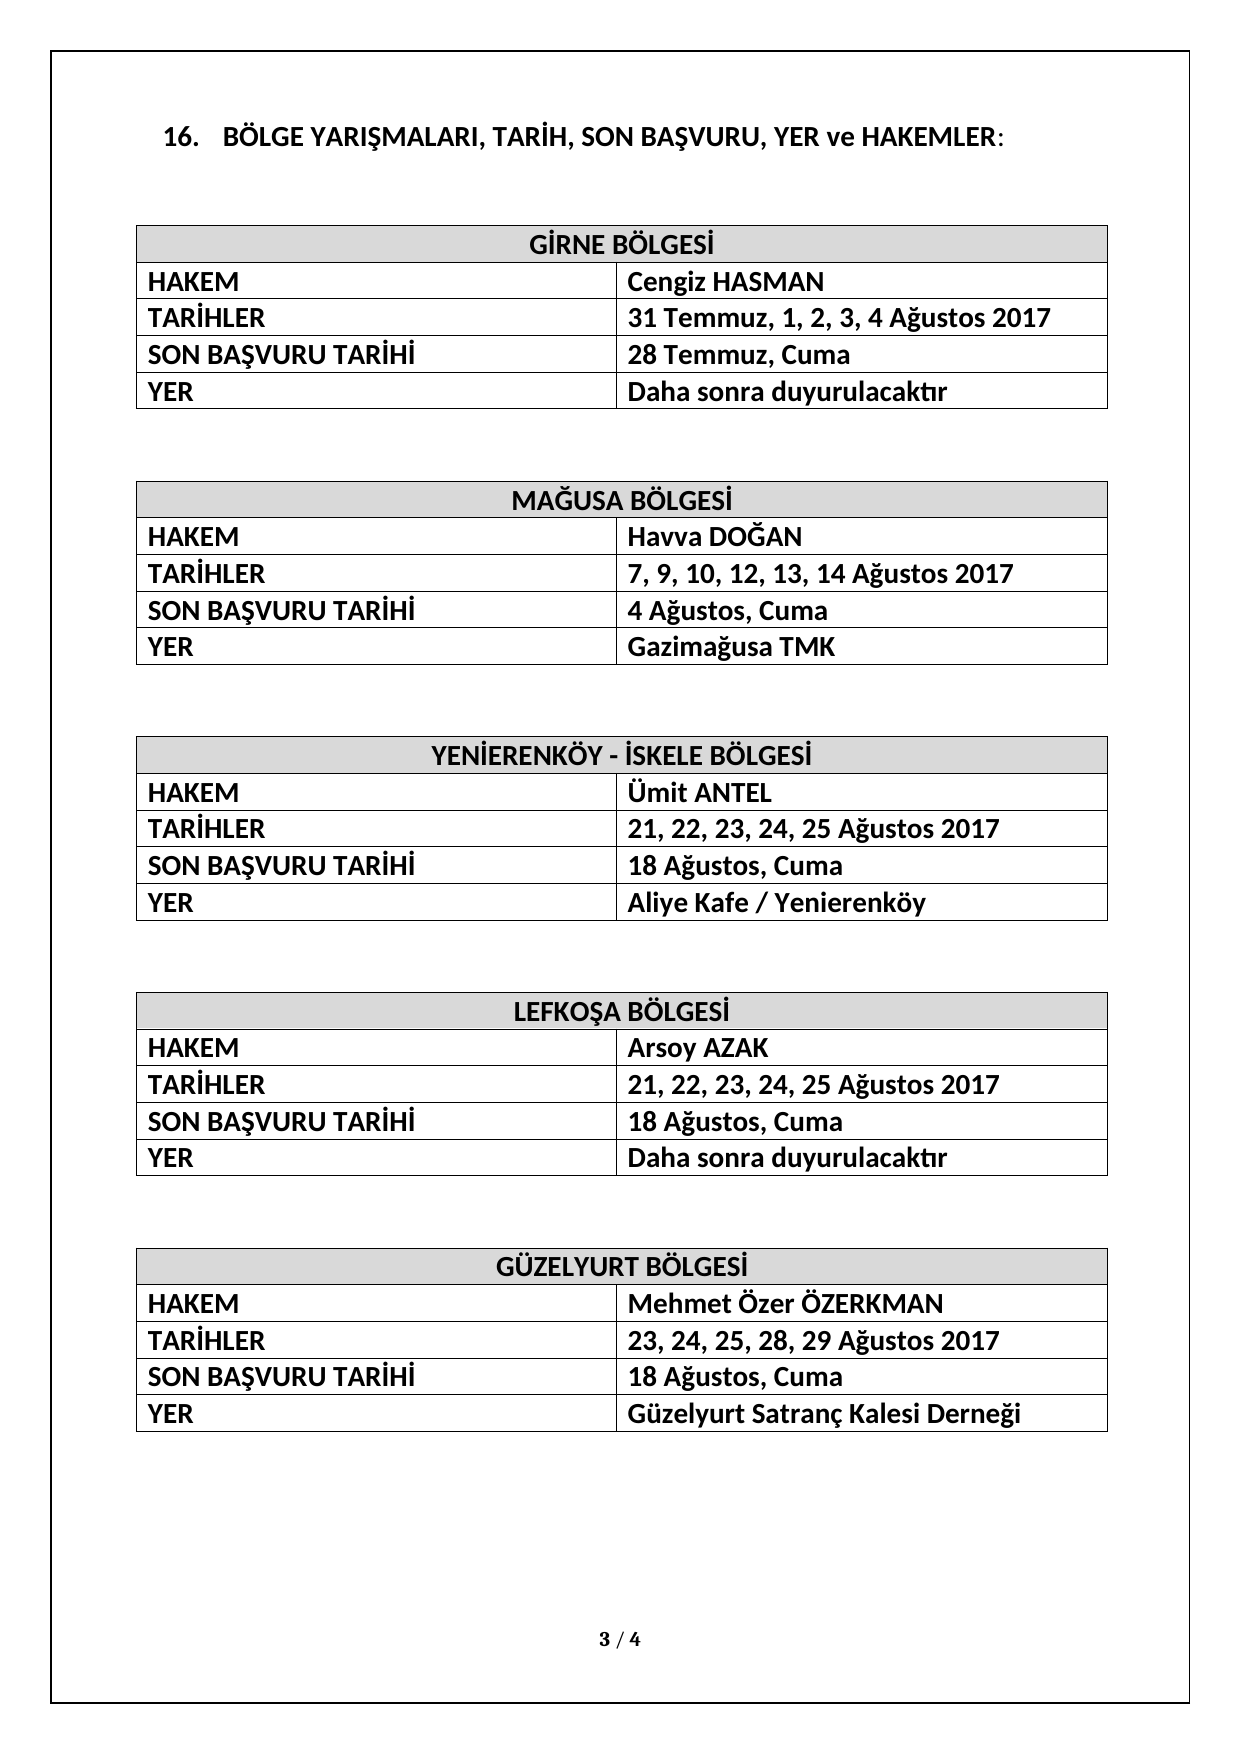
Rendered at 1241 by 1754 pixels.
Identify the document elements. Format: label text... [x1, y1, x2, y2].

table_cell TARİHLER [137, 555, 616, 591]
table_cell TARİHLER [137, 1322, 616, 1357]
table_cell YER [137, 1395, 616, 1431]
table_cell SON BAŞVURU TARİHİ [137, 336, 616, 372]
table_cell Mehmet Özer ÖZERKMAN [617, 1285, 1107, 1321]
table_cell YER [137, 373, 616, 408]
table_header YENİERENKÖY - İSKELE BÖLGESİ [137, 737, 1107, 773]
table_cell HAKEM [137, 518, 616, 554]
table_cell 21, 22, 23, 24, 25 Ağustos 2017 [617, 811, 1107, 846]
table_cell Gazimağusa TMK [617, 628, 1107, 664]
table_cell 21, 22, 23, 24, 25 Ağustos 2017 [617, 1066, 1107, 1102]
table_cell 18 Ağustos, Cuma [617, 1359, 1107, 1394]
table_cell YER [137, 884, 616, 919]
table_cell HAKEM [137, 263, 616, 298]
table_cell Havva DOĞAN [617, 518, 1107, 554]
table_cell Daha sonra duyurulacaktır [617, 373, 1107, 408]
table_header GİRNE BÖLGESİ [137, 226, 1107, 262]
table_cell HAKEM [137, 1285, 616, 1321]
table_cell TARİHLER [137, 1066, 616, 1102]
table_cell Aliye Kafe / Yenierenköy [617, 884, 1107, 919]
table_cell 7, 9, 10, 12, 13, 14 Ağustos 2017 [617, 555, 1107, 591]
table_cell Güzelyurt Satranç Kalesi Derneği [617, 1395, 1107, 1431]
table_cell 28 Temmuz, Cuma [617, 336, 1107, 372]
table_cell Cengiz HASMAN [617, 263, 1107, 298]
table_header MAĞUSA BÖLGESİ [137, 482, 1107, 517]
table_cell SON BAŞVURU TARİHİ [137, 1103, 616, 1138]
table_cell YER [137, 628, 616, 664]
list BÖLGE YARIŞMALARI, TARİH, SON BAŞVURU, YER ve HAKEMLER: [162, 118, 1092, 154]
table_cell SON BAŞVURU TARİHİ [137, 592, 616, 627]
table_header GÜZELYURT BÖLGESİ [137, 1249, 1107, 1284]
table_cell HAKEM [137, 774, 616, 809]
table_cell YER [137, 1140, 616, 1175]
table_cell SON BAŞVURU TARİHİ [137, 1359, 616, 1394]
table_cell TARİHLER [137, 299, 616, 335]
table_cell 4 Ağustos, Cuma [617, 592, 1107, 627]
table_cell 23, 24, 25, 28, 29 Ağustos 2017 [617, 1322, 1107, 1357]
table_cell 18 Ağustos, Cuma [617, 1103, 1107, 1138]
table_cell HAKEM [137, 1030, 616, 1065]
table_header LEFKOŞA BÖLGESİ [137, 993, 1107, 1028]
table_cell Arsoy AZAK [617, 1030, 1107, 1065]
table_cell Ümit ANTEL [617, 774, 1107, 809]
table_cell Daha sonra duyurulacaktır [617, 1140, 1107, 1175]
table_cell 18 Ağustos, Cuma [617, 847, 1107, 883]
table_cell 31 Temmuz, 1, 2, 3, 4 Ağustos 2017 [617, 299, 1107, 335]
table_cell SON BAŞVURU TARİHİ [137, 847, 616, 883]
table_cell TARİHLER [137, 811, 616, 846]
